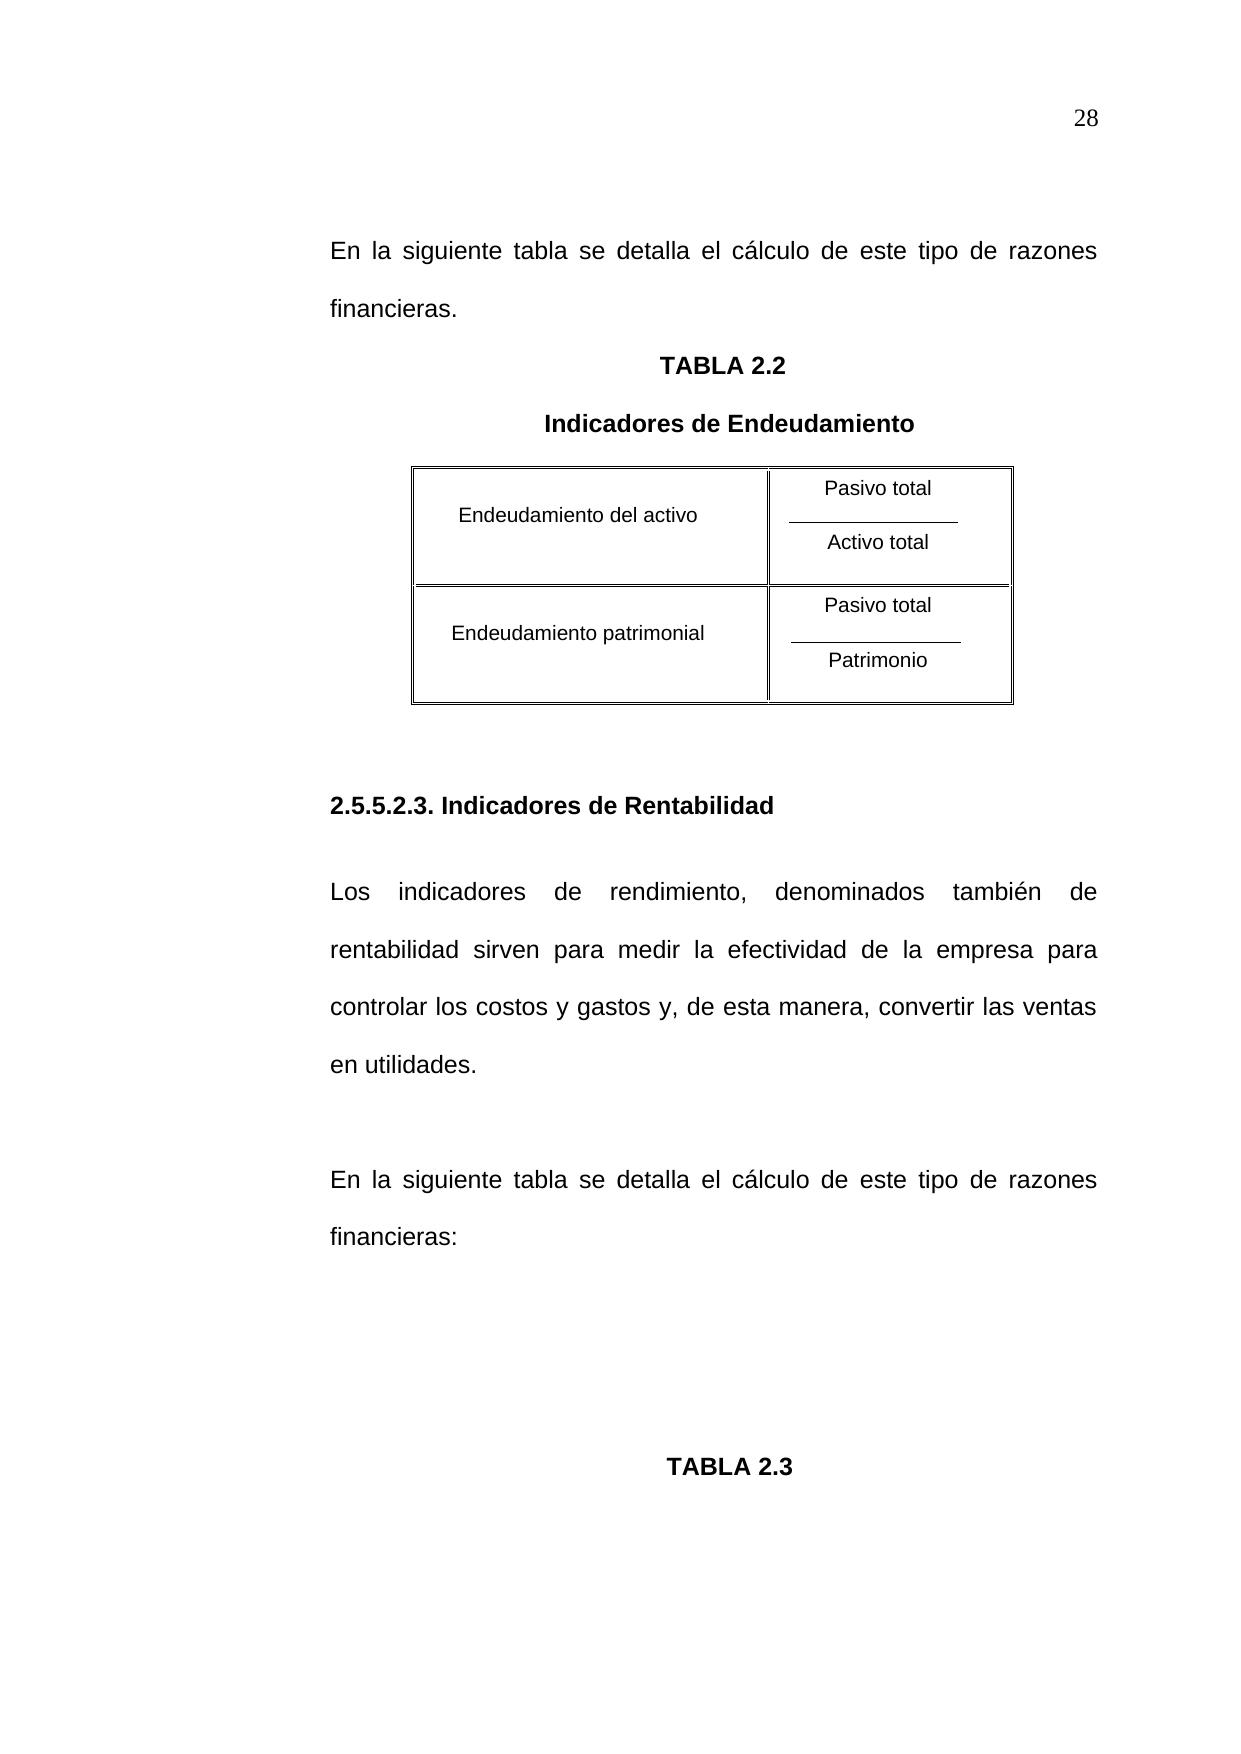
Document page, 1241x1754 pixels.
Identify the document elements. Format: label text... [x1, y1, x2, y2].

table_cell Pasivo total Patrimonio [769, 584, 1012, 702]
text Indicadores de Endeudamiento [236, 409, 1098, 437]
text 2.5.5.2.3. Indicadores de Rentabilidad [330, 791, 1098, 820]
table_header Pasivo total Activo total [769, 469, 1011, 584]
table_header Endeudamiento del activo [413, 467, 769, 584]
text En la siguiente tabla se detalla el cálculo de este tipo de razones financieras. [330, 236, 1098, 322]
text TABLA 2.2 [236, 351, 1098, 380]
table_cell Endeudamiento patrimonial [413, 584, 769, 702]
text TABLA 2.3 [236, 1452, 1098, 1481]
text Los indicadores de rendimiento, denominados también de rentabilidad sirven para medir la efectividad de la empresa para controlar los costos y gastos y, de esta manera, convertir las ventas en utilidades. [330, 877, 1098, 1078]
text En la siguiente tabla se detalla el cálculo de este tipo de razones financieras: [330, 1165, 1098, 1251]
